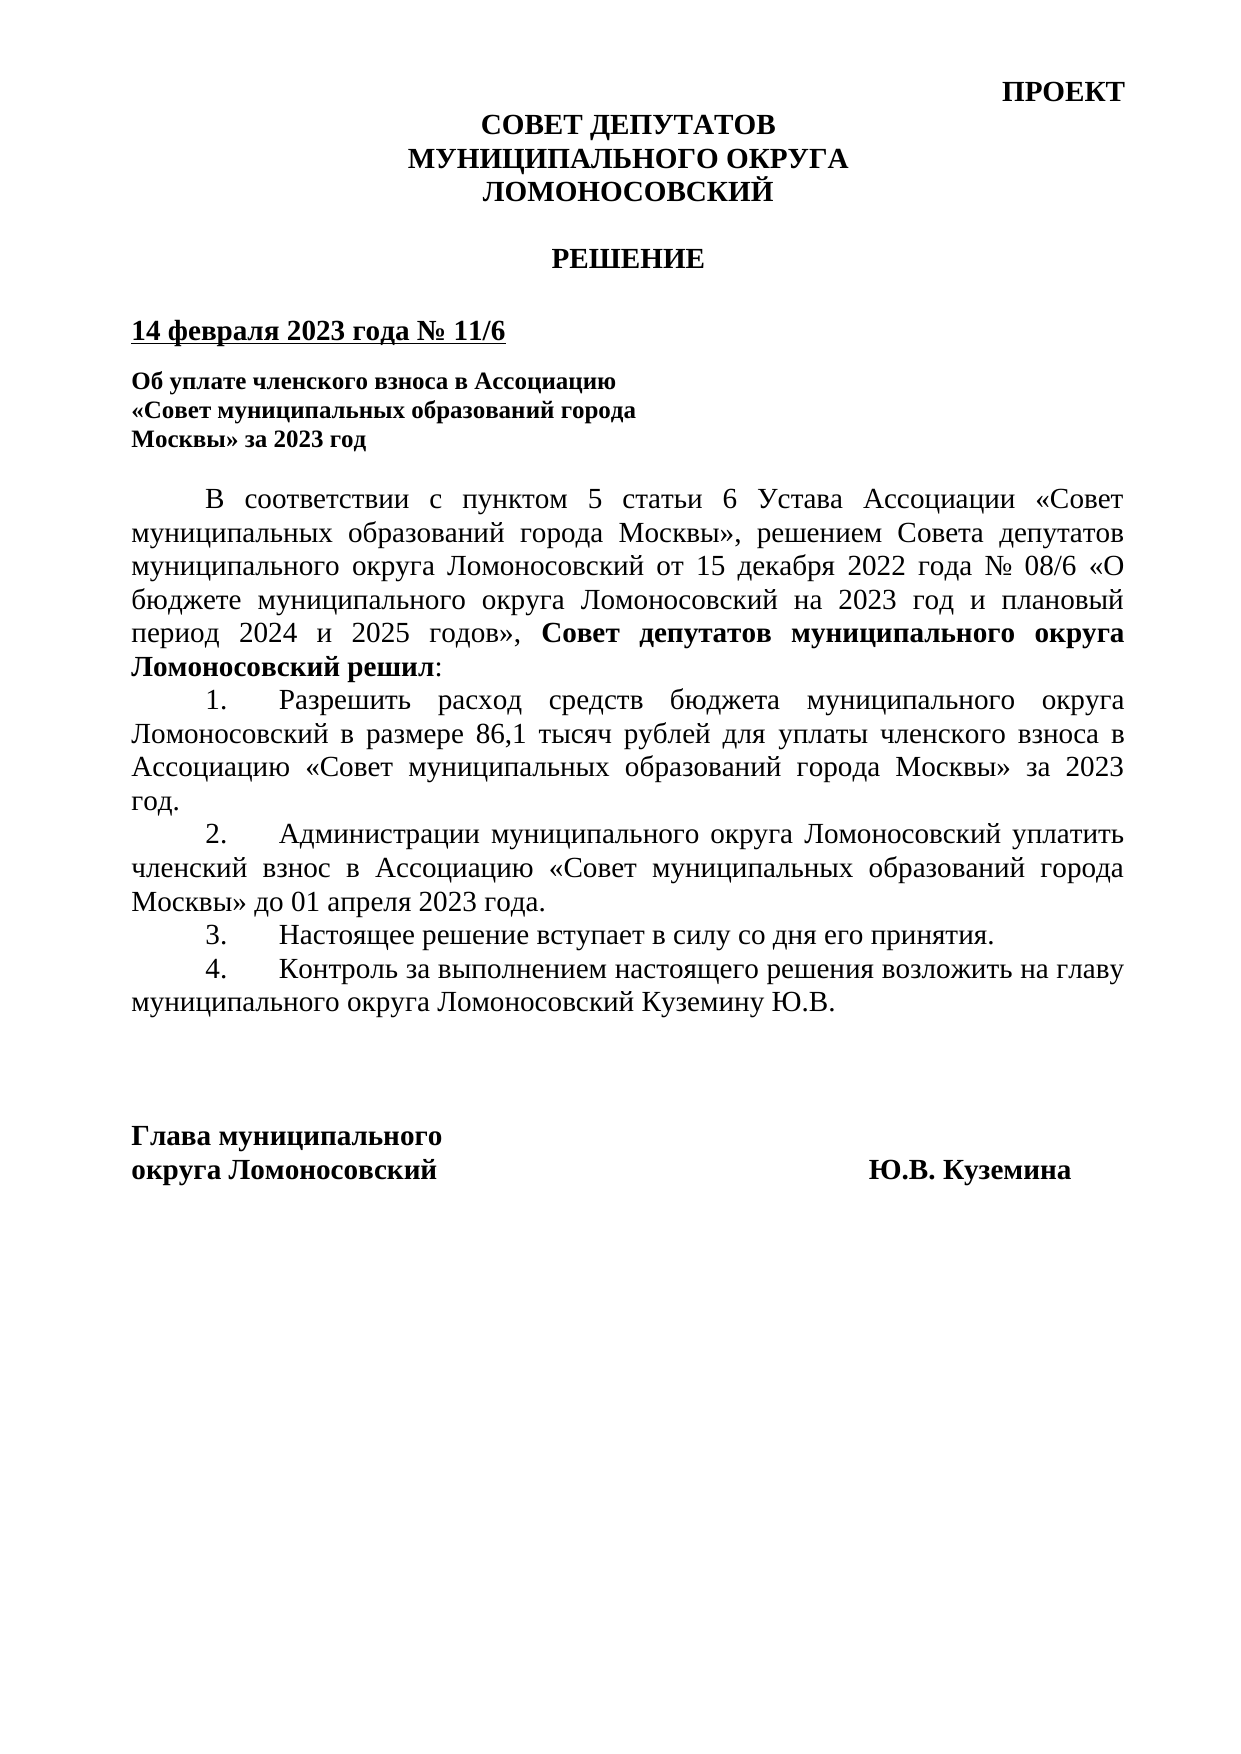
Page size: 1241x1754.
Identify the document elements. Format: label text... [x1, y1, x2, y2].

text В соответствии с пунктом 5 статьи 6 Устава Ассоциации «Совет муниципальных образований города Москвы», решением Совета депутатов муниципального округа Ломоносовский от 15 декабря 2022 года № 08/6 «О бюджете муниципального округа Ломоносовский на 2023 год и плановый период 2024 и 2025 годов», Совет депутатов муниципального округа Ломоносовский решил: [131, 481, 1125, 682]
text ЛОМОНОСОВСКИЙ [131, 174, 1125, 208]
text МУНИЦИПАЛЬНОГО ОКРУГА [131, 141, 1125, 174]
text ПРОЕКТ [131, 74, 1125, 107]
text РЕШЕНИЕ [131, 242, 1125, 275]
list Настоящее решение вступает в силу со дня его принятия. [131, 917, 1125, 951]
list Контроль за выполнением настоящего решения возложить на главу муниципального округа Ломоносовский Куземину Ю.В. [131, 951, 1125, 1018]
text округа Ломоносовский Ю.В. Куземина [131, 1152, 1125, 1186]
list Администрации муниципального округа Ломоносовский уплатить членский взнос в Ассоциацию «Совет муниципальных образований города Москвы» до 01 апреля 2023 года. [131, 817, 1125, 917]
text Об уплате членского взноса в Ассоциацию «Совет муниципальных образований города Москвы» за 2023 год [131, 366, 692, 452]
text 14 февраля 2023 года № 11/6 [131, 313, 1125, 347]
list Разрешить расход средств бюджета муниципального округа Ломоносовский в размере 86,1 тысяч рублей для уплаты членского взноса в Ассоциацию «Совет муниципальных образований города Москвы» за 2023 год. [131, 682, 1125, 817]
text СОВЕТ ДЕПУТАТОВ [131, 107, 1125, 141]
text Глава муниципального [131, 1118, 1125, 1152]
